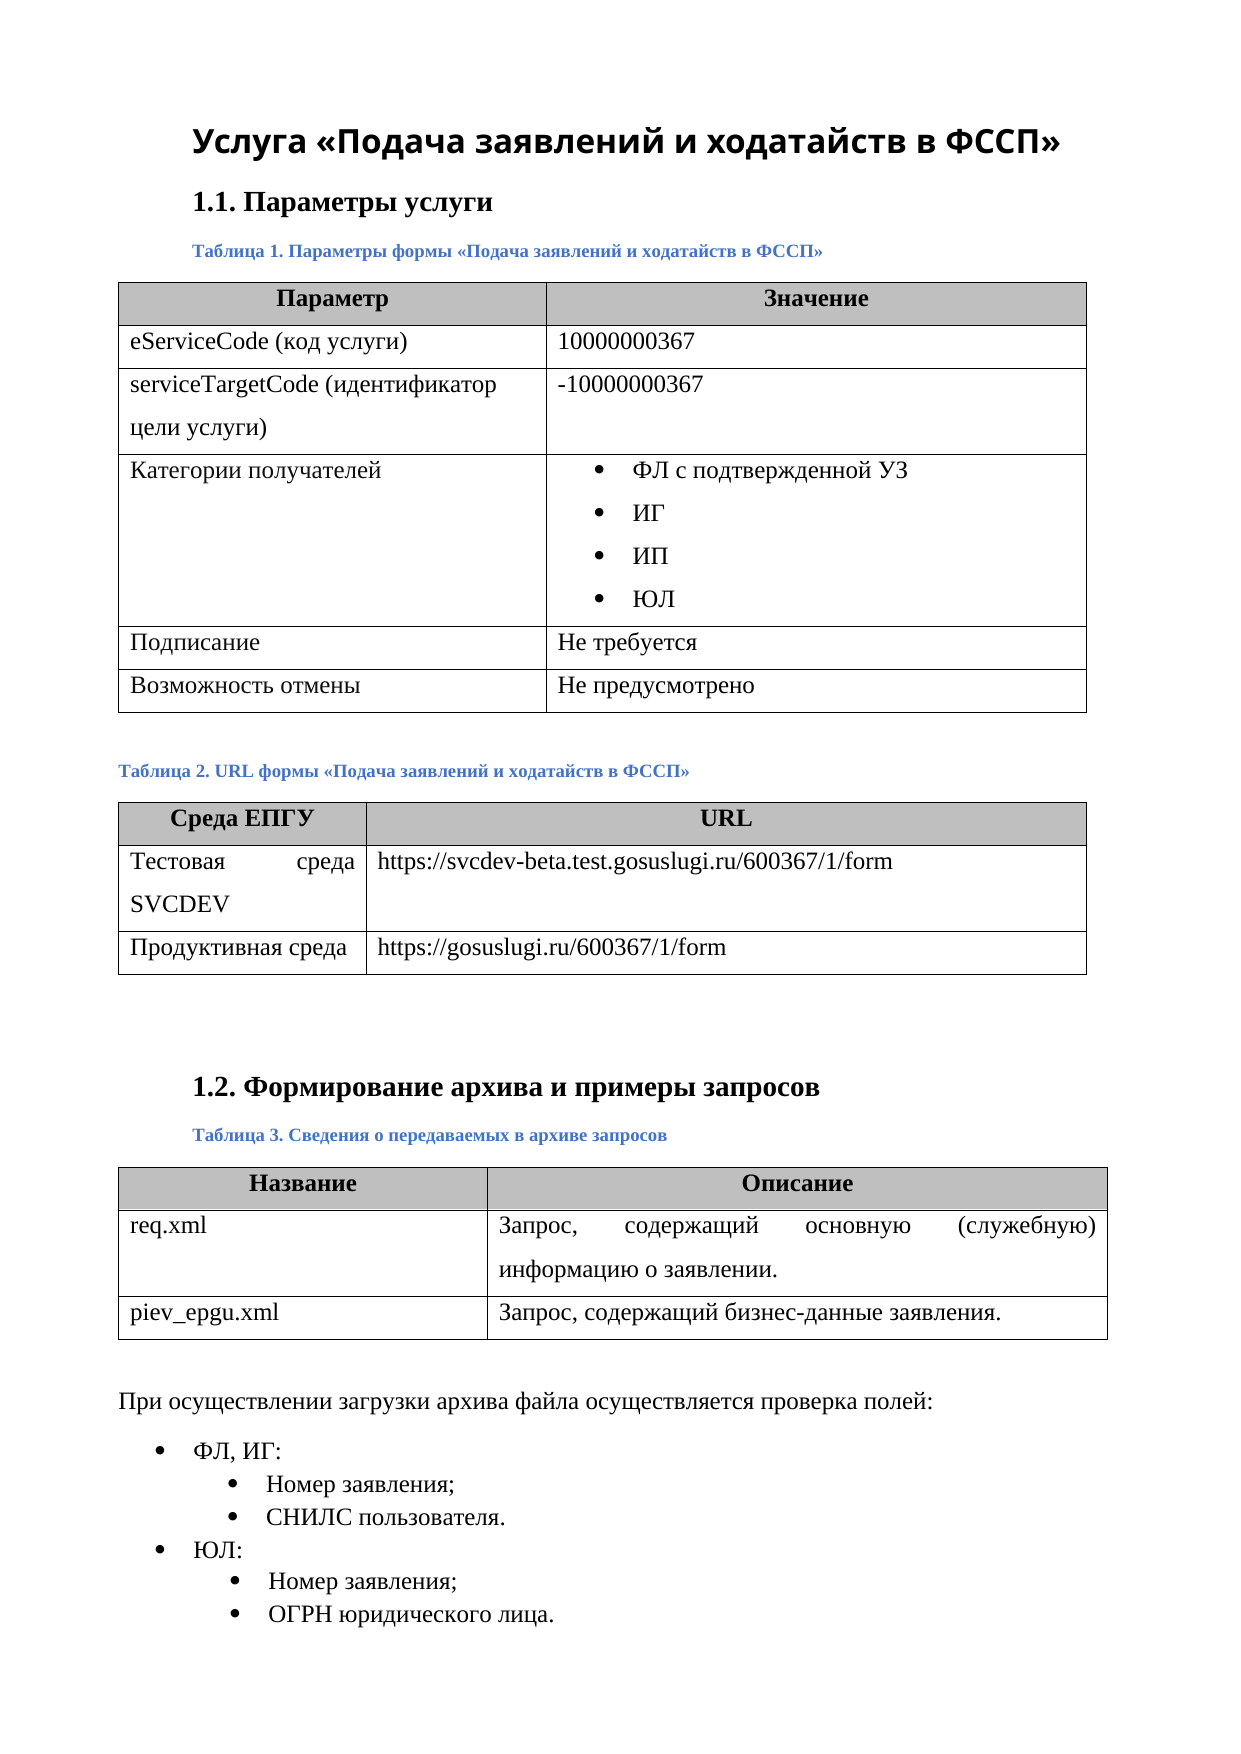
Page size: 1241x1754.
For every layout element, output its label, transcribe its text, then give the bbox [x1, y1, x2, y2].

table_cell https://gosuslugi.ru/600367/1/form [367, 932, 1086, 974]
subtitle Параметры услуги [192, 184, 1152, 218]
table_cell serviceTargetCode (идентификатор цели услуги) [119, 369, 546, 454]
table_cell Не предусмотрено [547, 670, 1086, 712]
list ФЛ, ИГ: [156, 1436, 1152, 1465]
table_cell eServiceCode (код услуги) [119, 326, 546, 368]
list Номер заявления; [228, 1469, 1152, 1498]
table_cell Запрос, содержащий основную (служебную) информацию о заявлении. [488, 1211, 1107, 1296]
table_cell Подписание [119, 627, 546, 669]
list Номер заявления; [231, 1566, 1152, 1595]
table_cell Запрос, содержащий бизнес-данные заявления. [488, 1297, 1107, 1338]
table_header Среда ЕПГУ [119, 803, 366, 845]
list ЮЛ: [156, 1535, 1152, 1564]
table_cell Не требуется [547, 627, 1086, 669]
table_cell Тестовая среда SVCDEV [119, 846, 366, 931]
table_header Параметр [119, 283, 546, 325]
table_cell 10000000367 [547, 326, 1086, 368]
text При осуществлении загрузки архива файла осуществляется проверка полей: [118, 1386, 1152, 1415]
table_cell Категории получателей [119, 455, 546, 626]
text Таблица 2. URL формы «Подача заявлений и ходатайств в ФССП» [118, 760, 1152, 781]
table_cell ФЛ с подтвержденной УЗ ИГ ИП ЮЛ [547, 455, 1086, 626]
list Услуга «Подача заявлений и ходатайств в ФССП» [192, 118, 1152, 163]
table_cell Продуктивная среда [119, 932, 366, 974]
subtitle Формирование архива и примеры запросов [192, 1069, 1152, 1102]
table_cell https://svcdev-beta.test.gosuslugi.ru/600367/1/form [367, 846, 1086, 931]
table_cell -10000000367 [547, 369, 1086, 454]
text Таблица 1. Параметры формы «Подача заявлений и ходатайств в ФССП» [118, 239, 1152, 261]
table_header Значение [547, 283, 1086, 325]
table_header Описание [488, 1168, 1107, 1209]
table_header Название [119, 1168, 487, 1209]
table_header URL [367, 803, 1086, 845]
text Таблица 3. Сведения о передаваемых в архиве запросов [118, 1124, 1152, 1146]
list СНИЛС пользователя. [228, 1502, 1152, 1531]
table_cell req.xml [119, 1211, 487, 1296]
table_cell piev_epgu.xml [119, 1297, 487, 1338]
table_cell Возможность отмены [119, 670, 546, 712]
list ОГРН юридического лица. [231, 1599, 1152, 1628]
